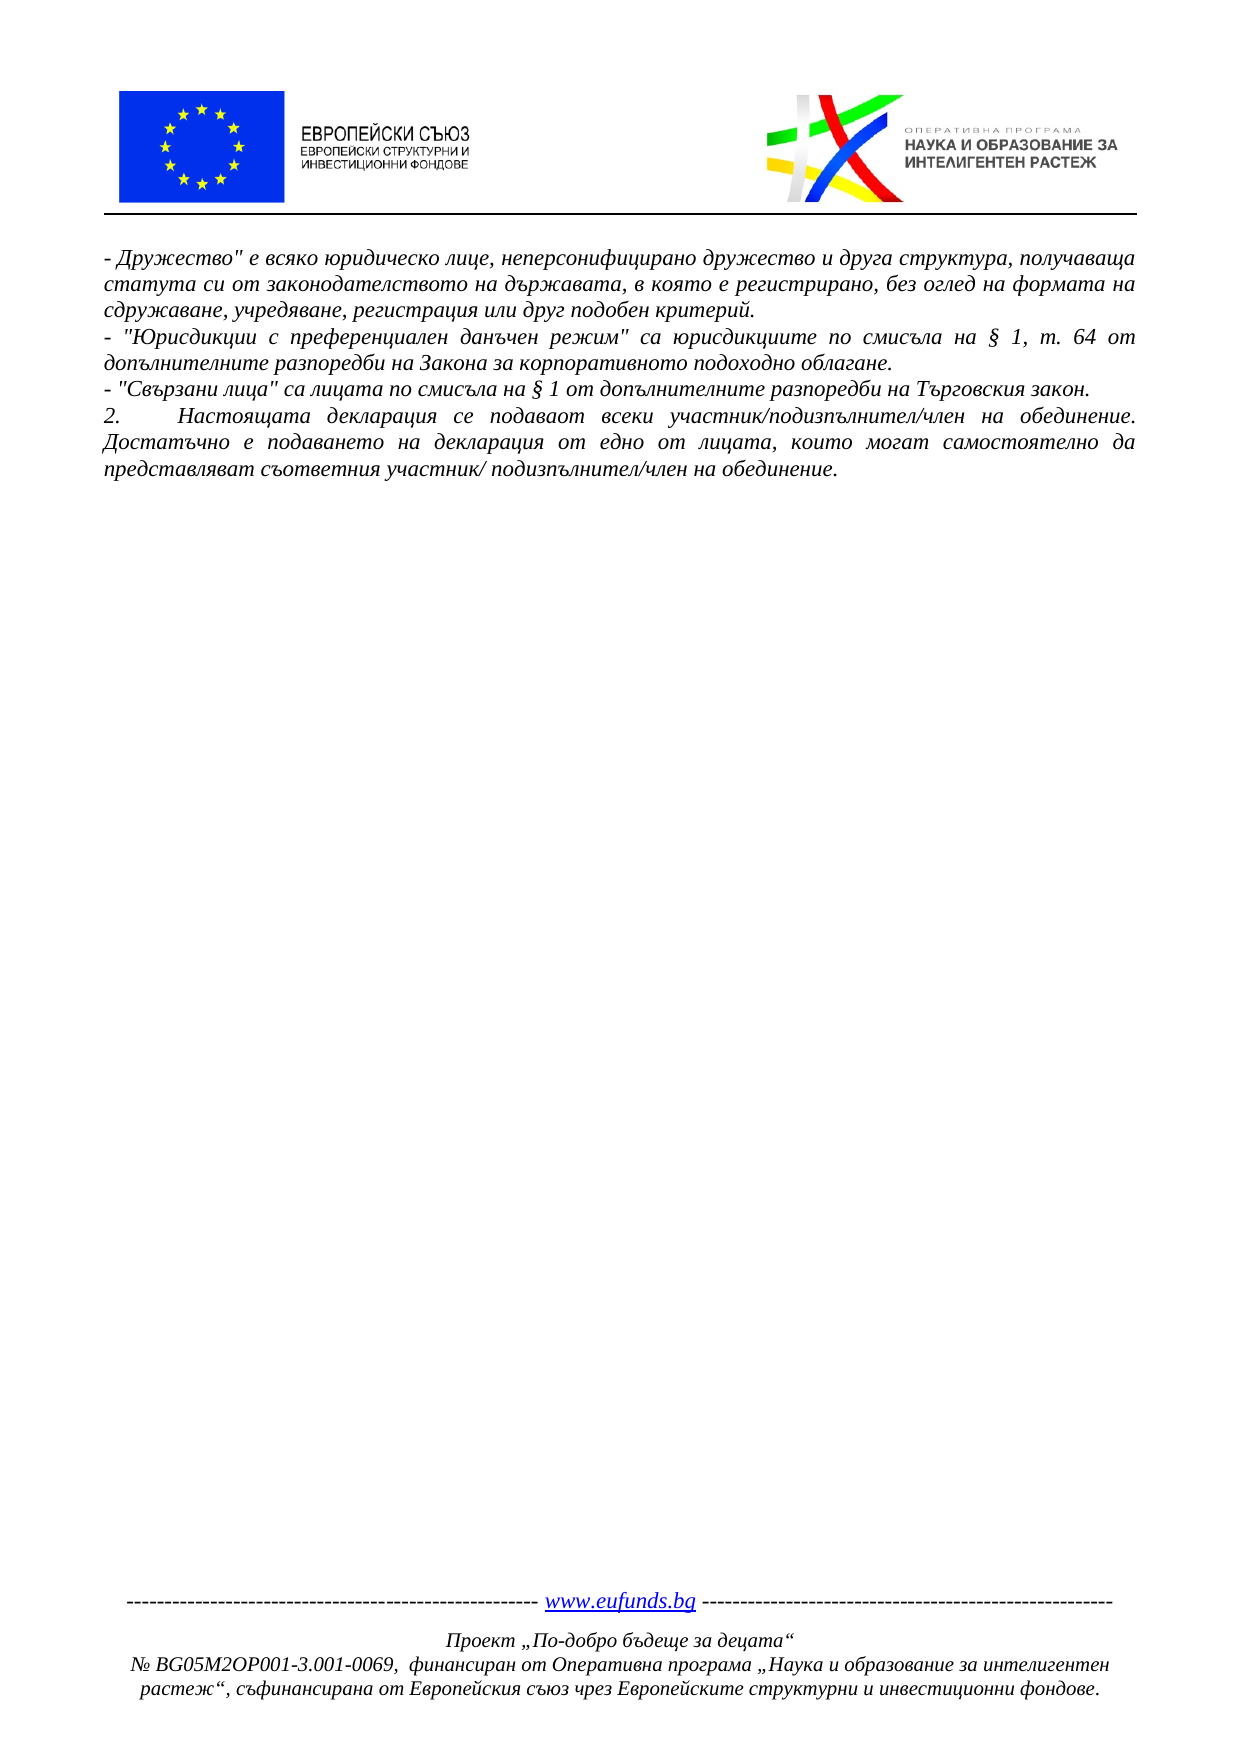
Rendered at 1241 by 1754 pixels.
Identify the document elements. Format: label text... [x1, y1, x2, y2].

text - "Свързани лица" са лицата по смисъла на § 1 от допълнителните разпоредби на Търговския закон. [103, 376, 1137, 402]
picture [103, 73, 509, 212]
text 2. Настоящата декларация се подаваот всеки участник/подизпълнител/член на обединение. Достатъчно е подаването на декларация от едно от лицата, които могат самостоятелно да представляват съответния участник/ подизпълнител/член на обединение. [103, 402, 1137, 481]
text - "Юрисдикции с преференциален данъчен режим" са юрисдикциите по смисъла на § 1, т. 64 от допълнителните разпоредби на Закона за корпоративното подоходно облагане. [103, 323, 1137, 376]
text - Дружество" е всяко юридическо лице, неперсонифицирано дружество и друга структура, получаваща статута си от законодателството на държавата, в която е регистрирано, без оглед на формата на сдружаване, учредяване, регистрация или друг подобен критерий. [103, 244, 1137, 323]
picture [752, 75, 1137, 212]
